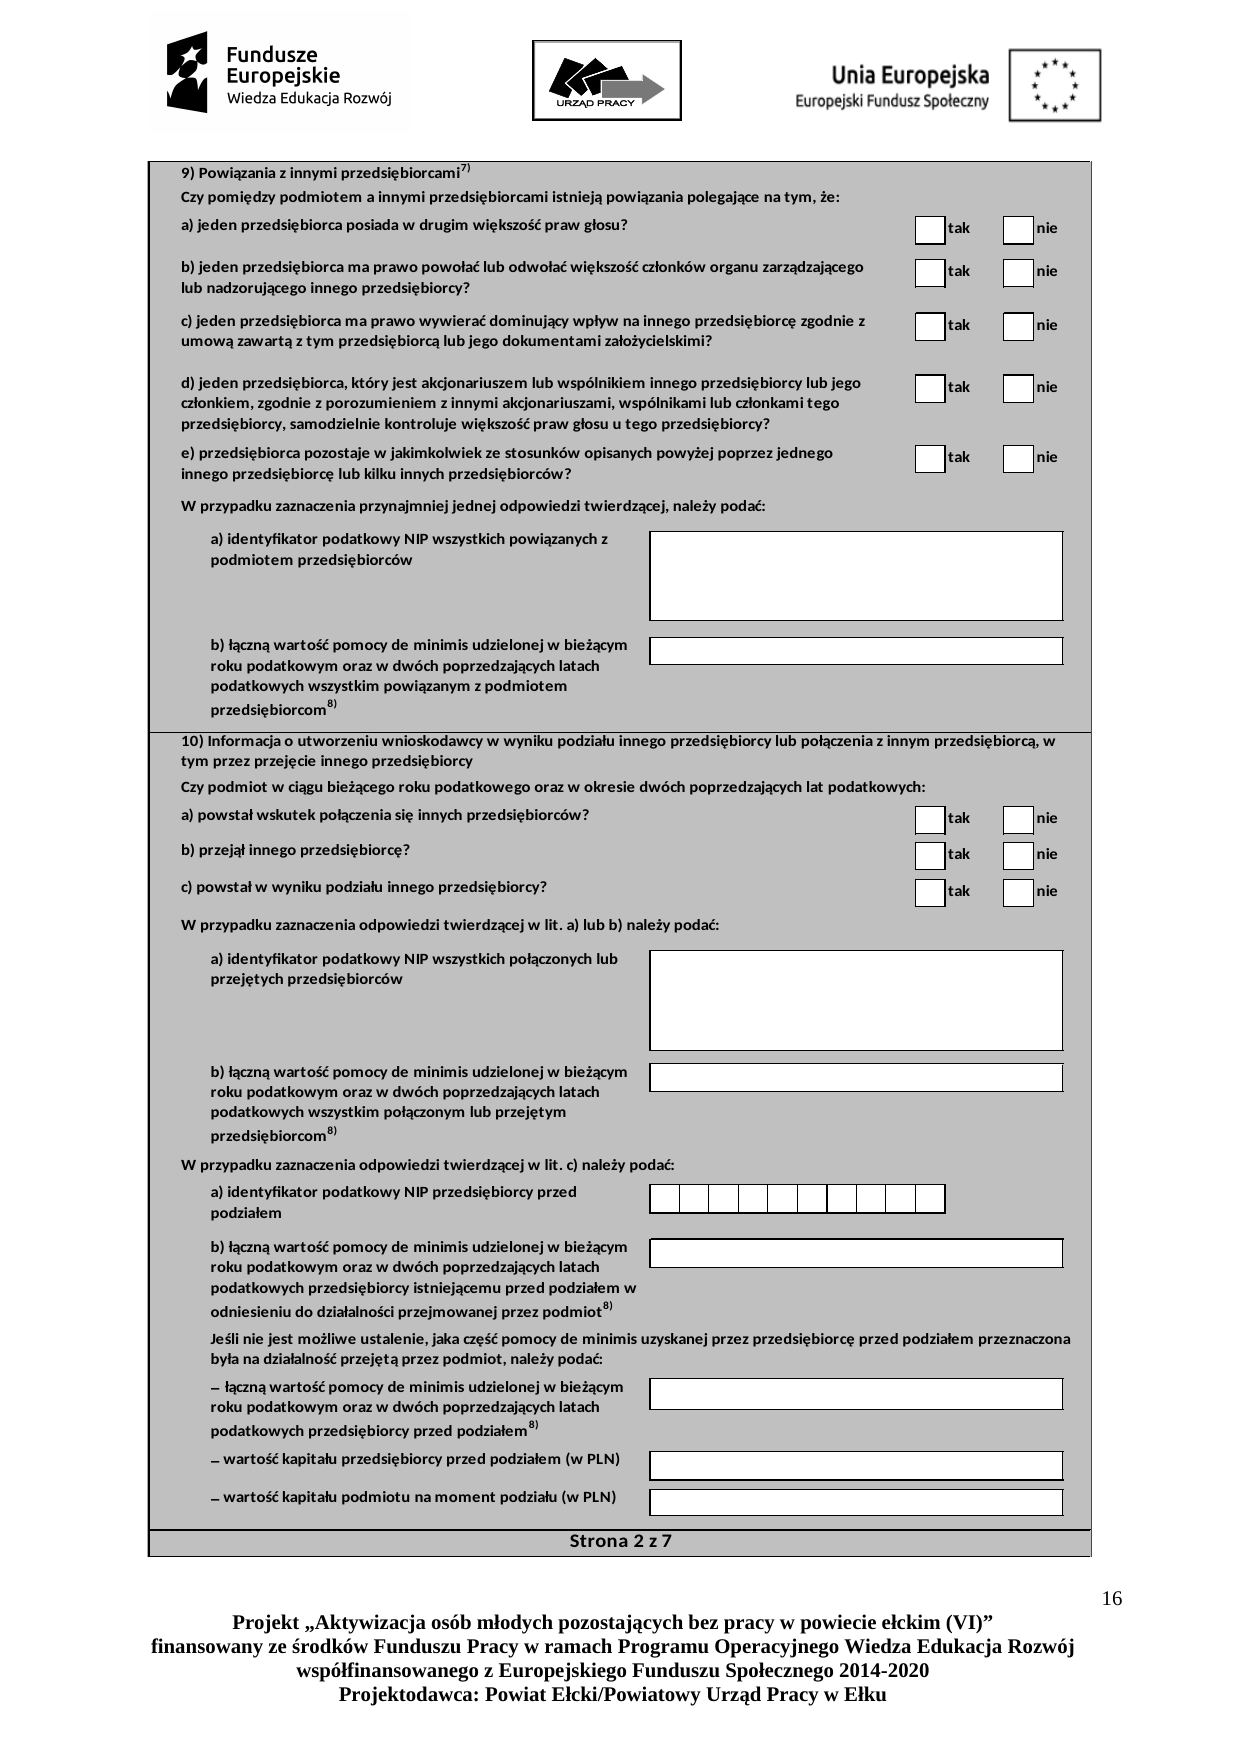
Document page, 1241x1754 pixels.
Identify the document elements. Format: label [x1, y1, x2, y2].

picture [775, 25, 1121, 146]
picture [147, 11, 411, 133]
